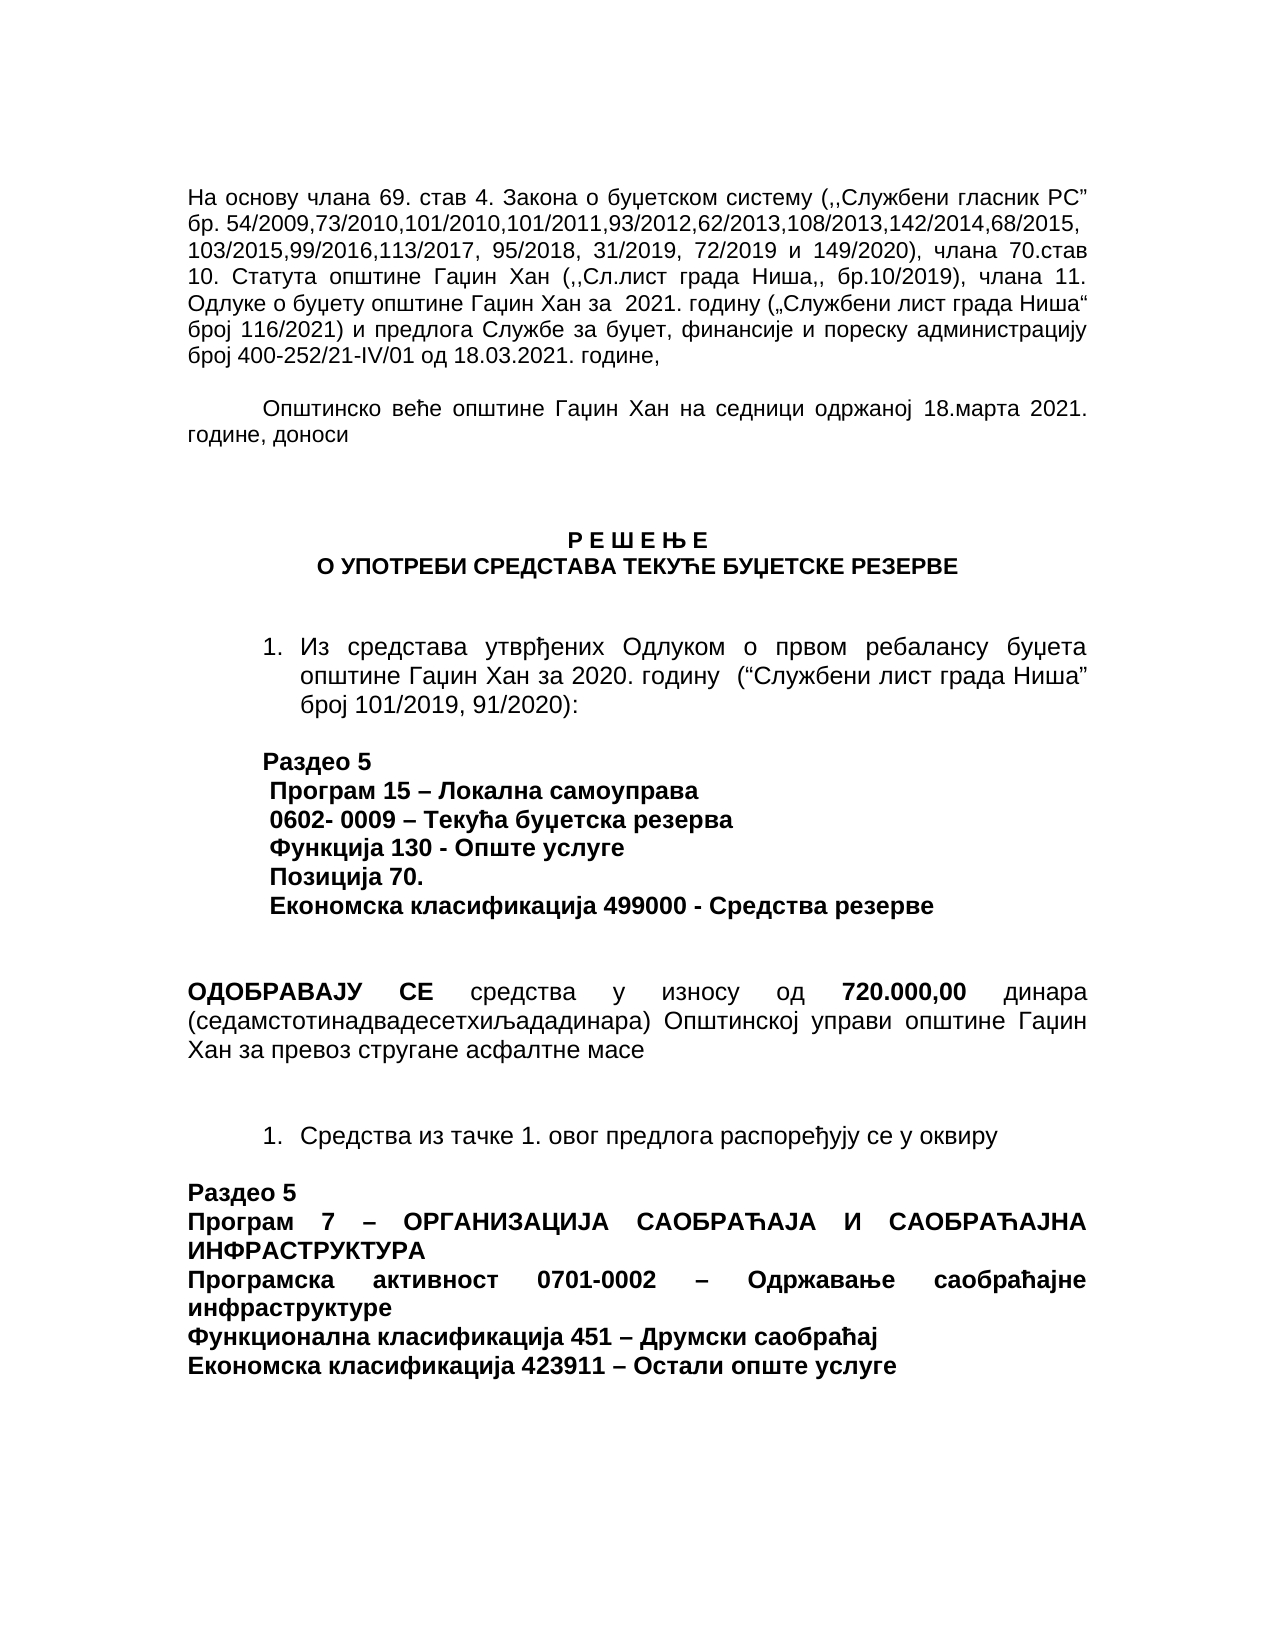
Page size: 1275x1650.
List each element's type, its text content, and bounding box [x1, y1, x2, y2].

text О УПОТРЕБИ СРЕДСТАВА ТЕКУЋЕ БУЏЕТСКЕ РЕЗЕРВЕ [187, 553, 1087, 579]
text Позиција 70. [262, 862, 1087, 891]
text Програмска активност 0701-0002 – Одржавање саобраћајне инфраструктуре [187, 1264, 1087, 1322]
text Економска класификација 423911 – Остали опште услуге [187, 1351, 1087, 1379]
list Средства из тачке 1. овог предлога распоређују се у оквиру [262, 1121, 1087, 1149]
text Функција 130 - Опште услуге [262, 833, 1087, 862]
text Програм 15 – Локална самоуправа [262, 776, 1087, 804]
text Програм 7 – ОРГАНИЗАЦИЈА САОБРАЋАЈА И САОБРАЋАЈНА ИНФРАСТРУКТУРА [187, 1207, 1087, 1264]
text Економска класификација 499000 - Средства резерве [262, 891, 1087, 919]
text ОДОБРАВАЈУ СЕ средства у износу од 720.000,00 динара (седамстотинадвадесетхиљададинара) Општинској управи општине Гаџин Хан за превоз стругане асфалтне масе [187, 977, 1087, 1063]
text Раздео 5 [262, 747, 1087, 776]
text 0602- 0009 – Текућа буџетска резерва [262, 804, 1087, 833]
text Општинско веће општине Гаџин Хан на седници одржаној 18.марта 2021. године, доноси [187, 395, 1087, 448]
text 103/2015,99/2016,113/2017, 95/2018, 31/2019, 72/2019 и 149/2020), члана 70.став 10. Статута општине Гаџин Хан (,,Сл.лист града Ниша,, бр.10/2019), члана 11. Одлуке о буџету општине Гаџин Хан за 2021. годину („Службени лист града Ниша“ број 116/2021) и предлога Службе за буџет, финансије и пореску администрацију број 400-252/21-IV/01 од 18.03.2021. године, [187, 237, 1087, 368]
text Раздео 5 [187, 1178, 1087, 1207]
list Из средстава утврђених Одлуком о првом ребалансу буџета општине Гаџин Хан за 2020. годину (“Службени лист града Ниша” број 101/2019, 91/2020): [262, 632, 1087, 718]
text На основу члана 69. став 4. Закона о буџетском систему (,,Службени гласник РС” бр. 54/2009,73/2010,101/2010,101/2011,93/2012,62/2013,108/2013,142/2014,68/2015, [187, 184, 1087, 237]
text Функционална класификација 451 – Друмски саобраћај [187, 1322, 1087, 1351]
text Р Е Ш Е Њ Е [187, 527, 1087, 553]
